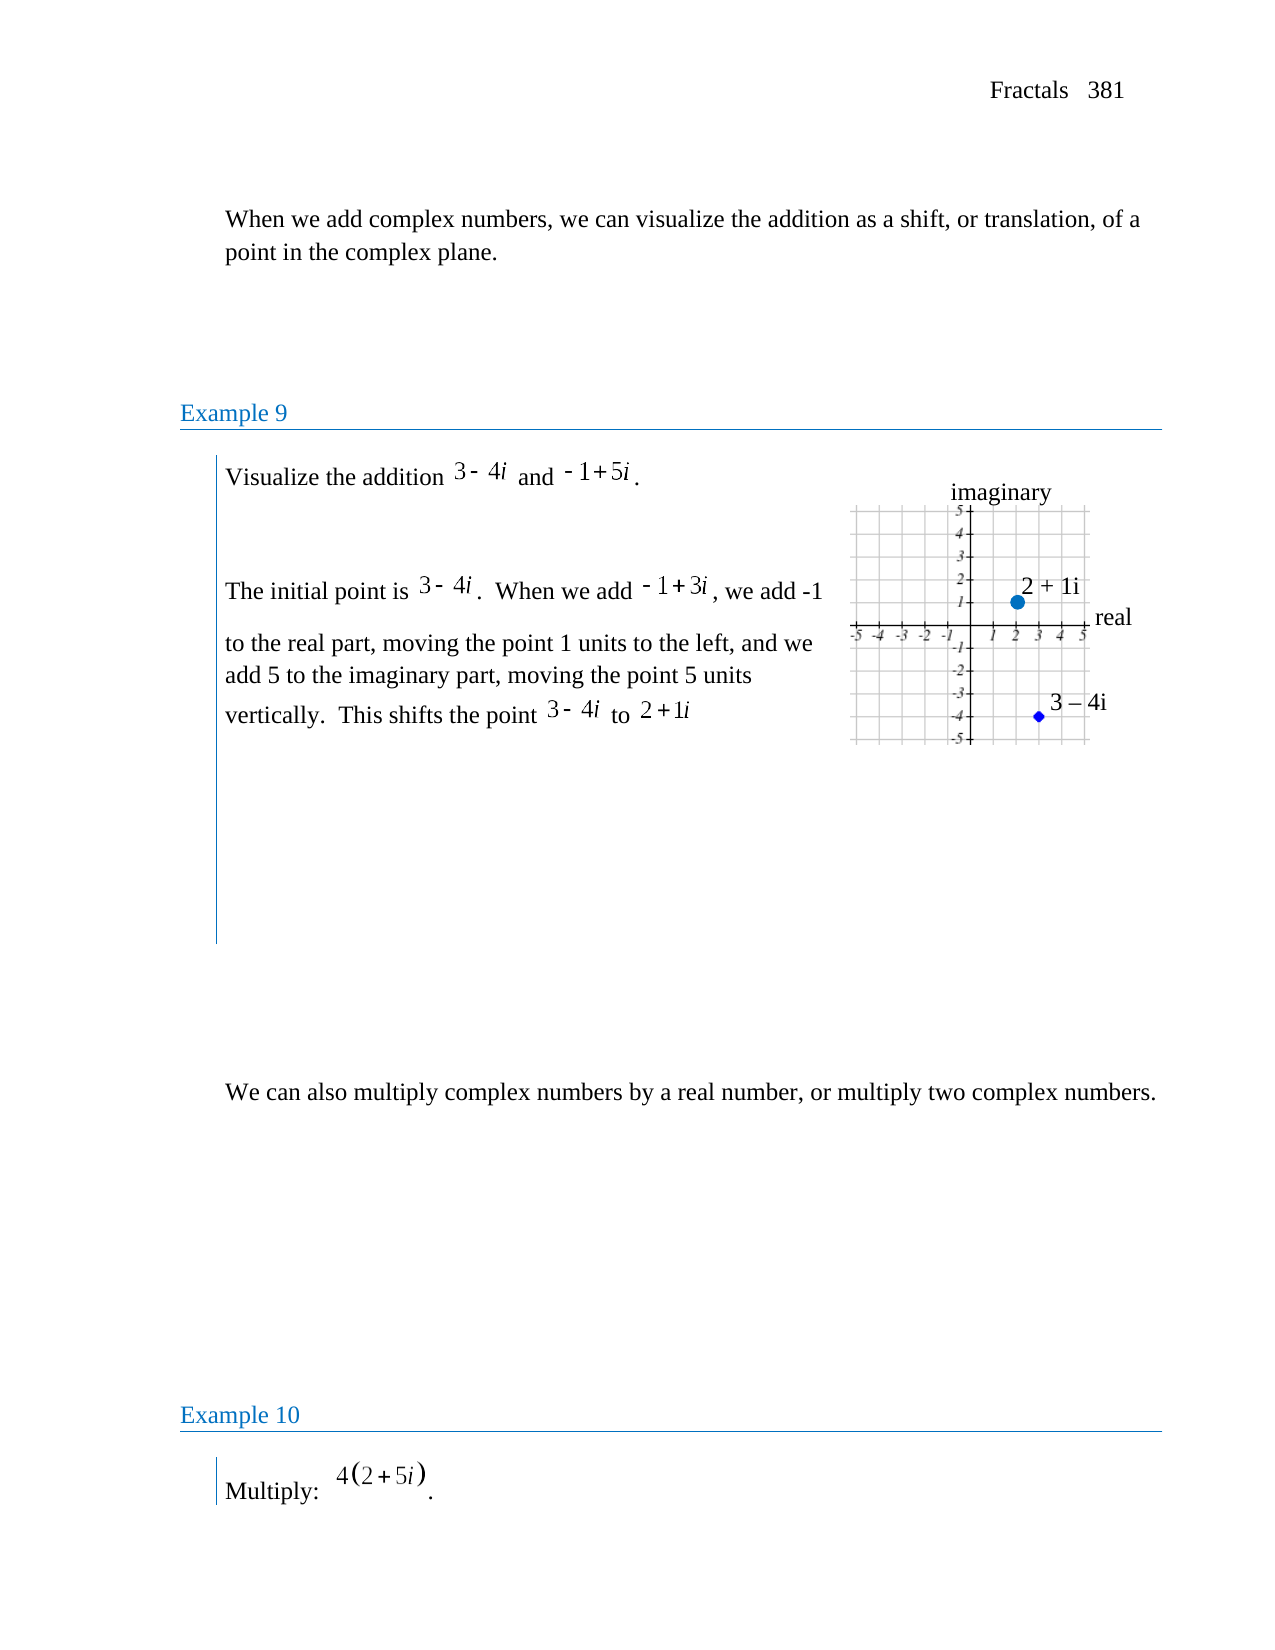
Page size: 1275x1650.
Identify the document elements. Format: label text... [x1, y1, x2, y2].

text When we add complex numbers, we can visualize the addition as a shift, or translation, of a point in the complex plane. [225, 204, 1162, 266]
text Visualize the addition and . [217, 455, 1162, 491]
text Example 9 [180, 398, 1162, 429]
picture [850, 729, 1090, 745]
picture [850, 505, 1090, 569]
text The initial point is . When we add , we add -1 to the real part, moving the point 1 units to the left, and we add 5 to the imaginary part, moving the point 5 units vertically. This shifts the point to [217, 569, 1162, 729]
text Example 10 [180, 1400, 1162, 1431]
text Multiply: . [217, 1457, 1162, 1505]
text We can also multiply complex numbers by a real number, or multiply two complex numbers. [225, 1077, 1162, 1106]
